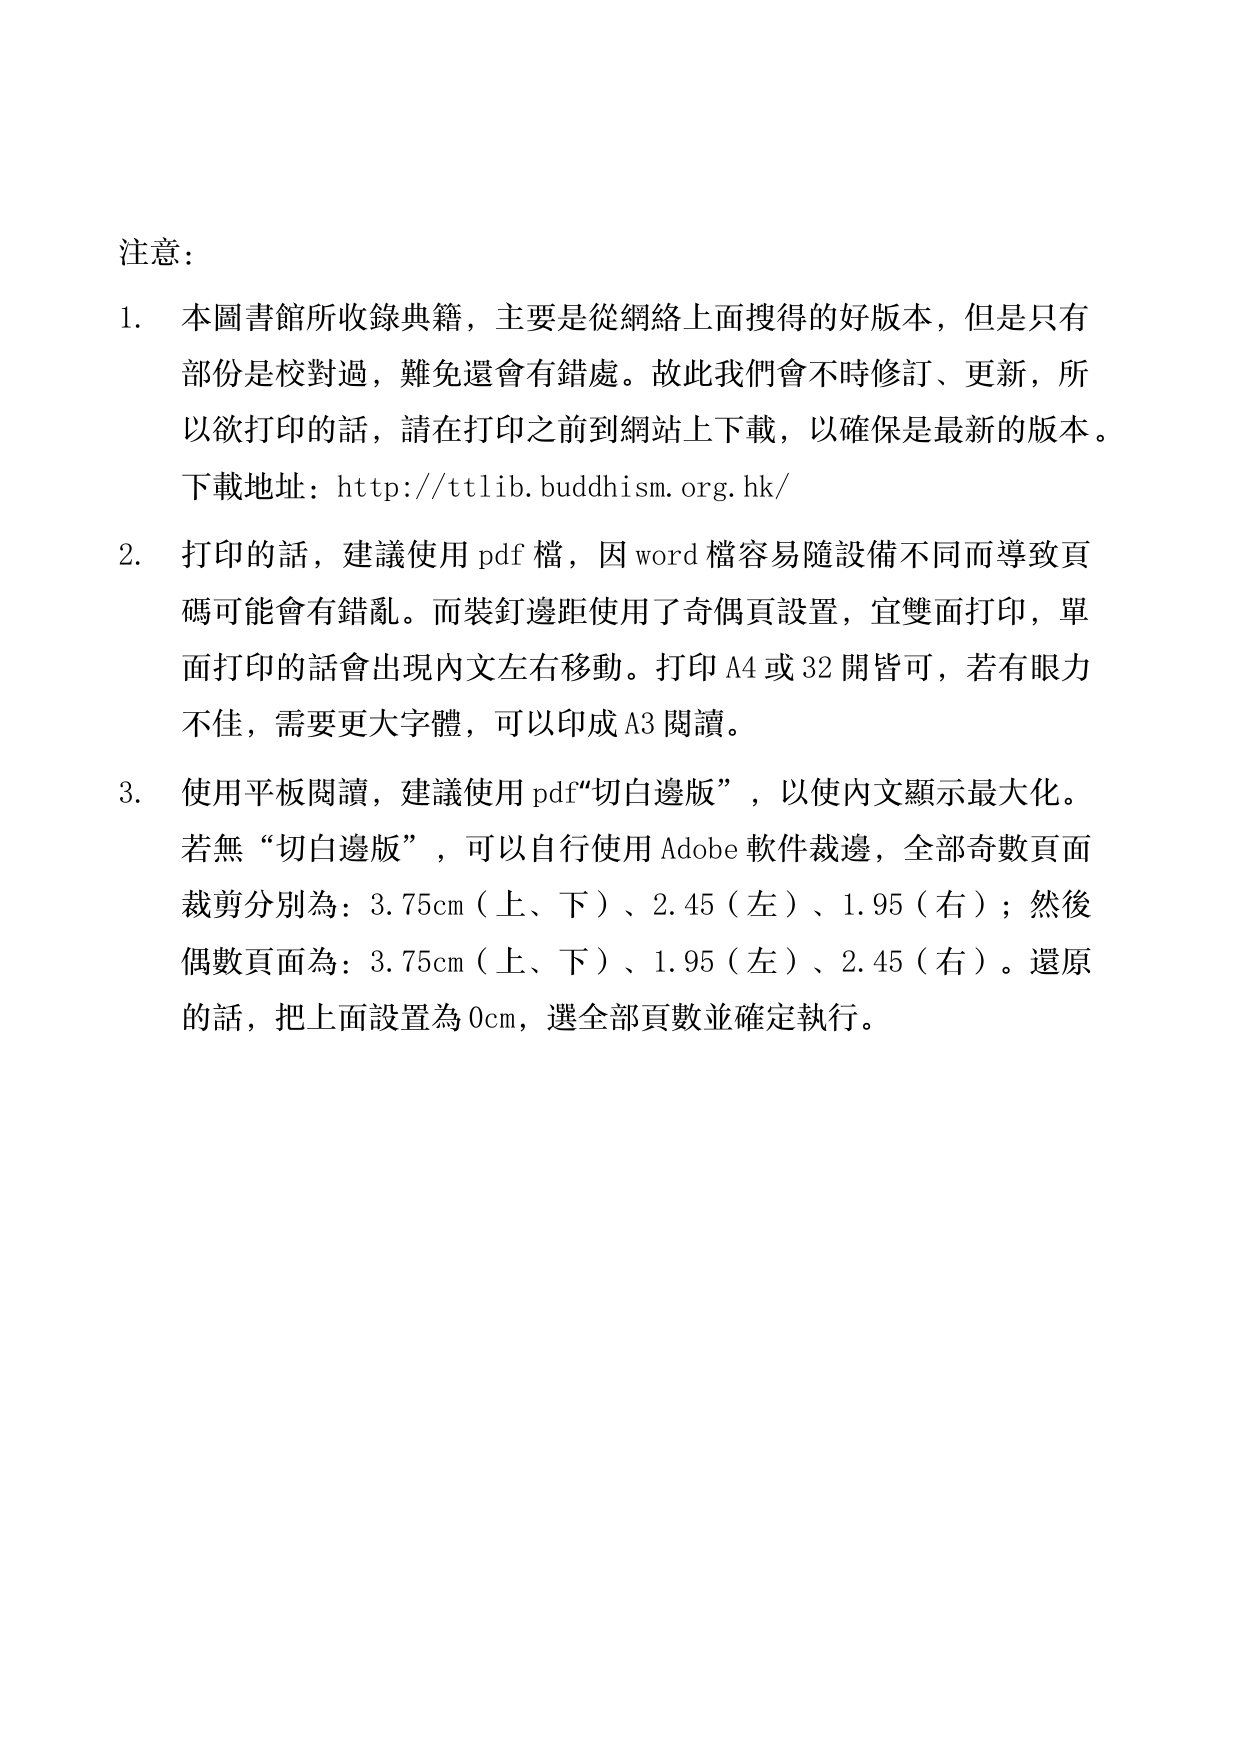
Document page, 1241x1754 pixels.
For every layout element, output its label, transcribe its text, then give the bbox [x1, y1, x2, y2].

text 注意： [118, 237, 1092, 271]
list 本圖書館所收錄典籍，主要是從網絡上面搜得的好版本，但是只有部份是校對過，難免還會有錯處。故此我們會不時修訂、更新，所以欲打印的話，請在打印之前到網站上下載，以確保是最新的版本。下載地址：http://ttlib.buddhism.org.hk/ [118, 283, 1092, 508]
list 打印的話，建議使用pdf檔，因word檔容易隨設備不同而導致頁碼可能會有錯亂。而裝釘邊距使用了奇偶頁設置，宜雙面打印，單面打印的話會出現內文左右移動。打印A4或32開皆可，若有眼力不佳，需要更大字體，可以印成A3閱讀。 [118, 521, 1092, 746]
list 使用平板閱讀，建議使用pdf“切白邊版”，以使內文顯示最大化。若無“切白邊版”，可以自行使用Adobe軟件裁邊，全部奇數頁面裁剪分別為：3.75cm（上、下）、2.45（左）、1.95（右）；然後偶數頁面為：3.75cm（上、下）、1.95（左）、2.45（右）。還原的話，把上面設置為0cm，選全部頁數並確定執行。 [118, 758, 1092, 1039]
